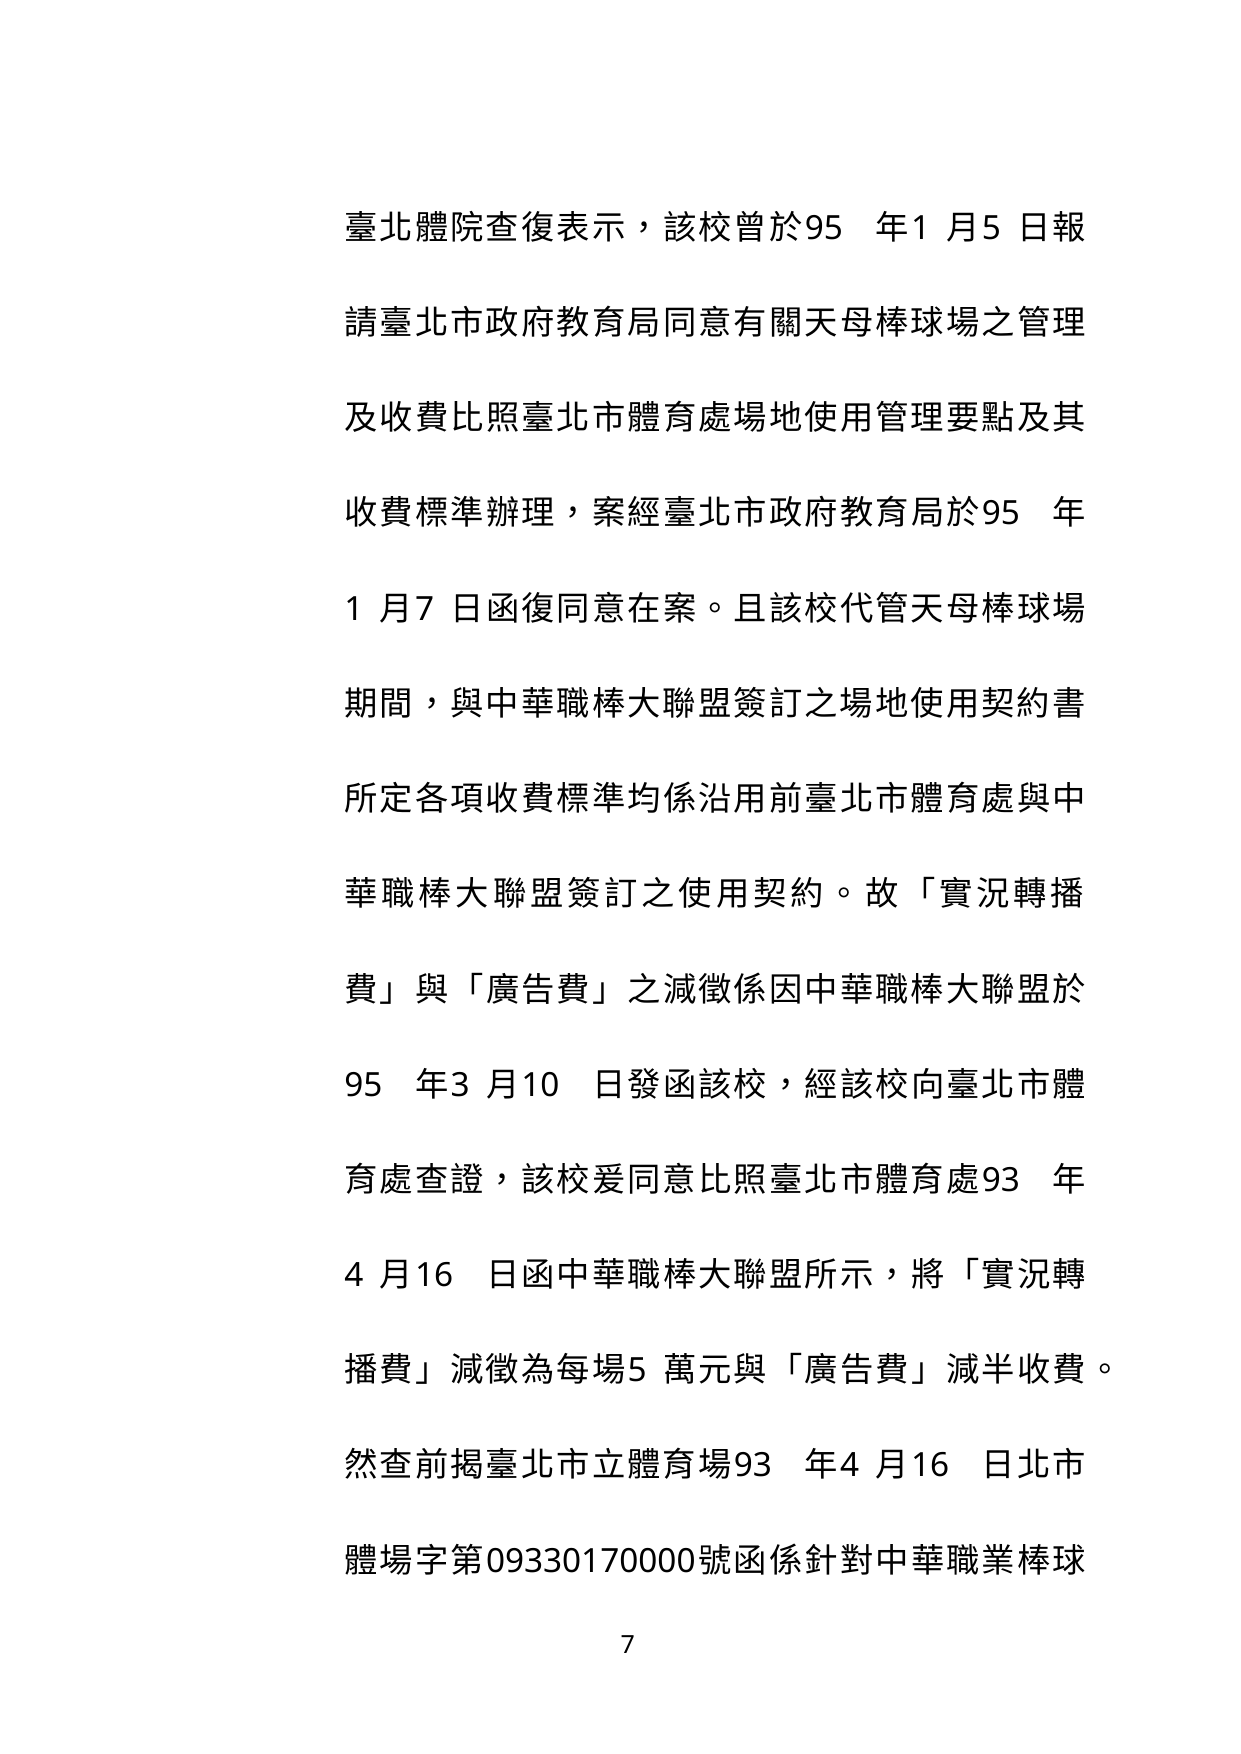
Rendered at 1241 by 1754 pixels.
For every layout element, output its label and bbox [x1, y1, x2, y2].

subtitle [240, 177, 1088, 1605]
